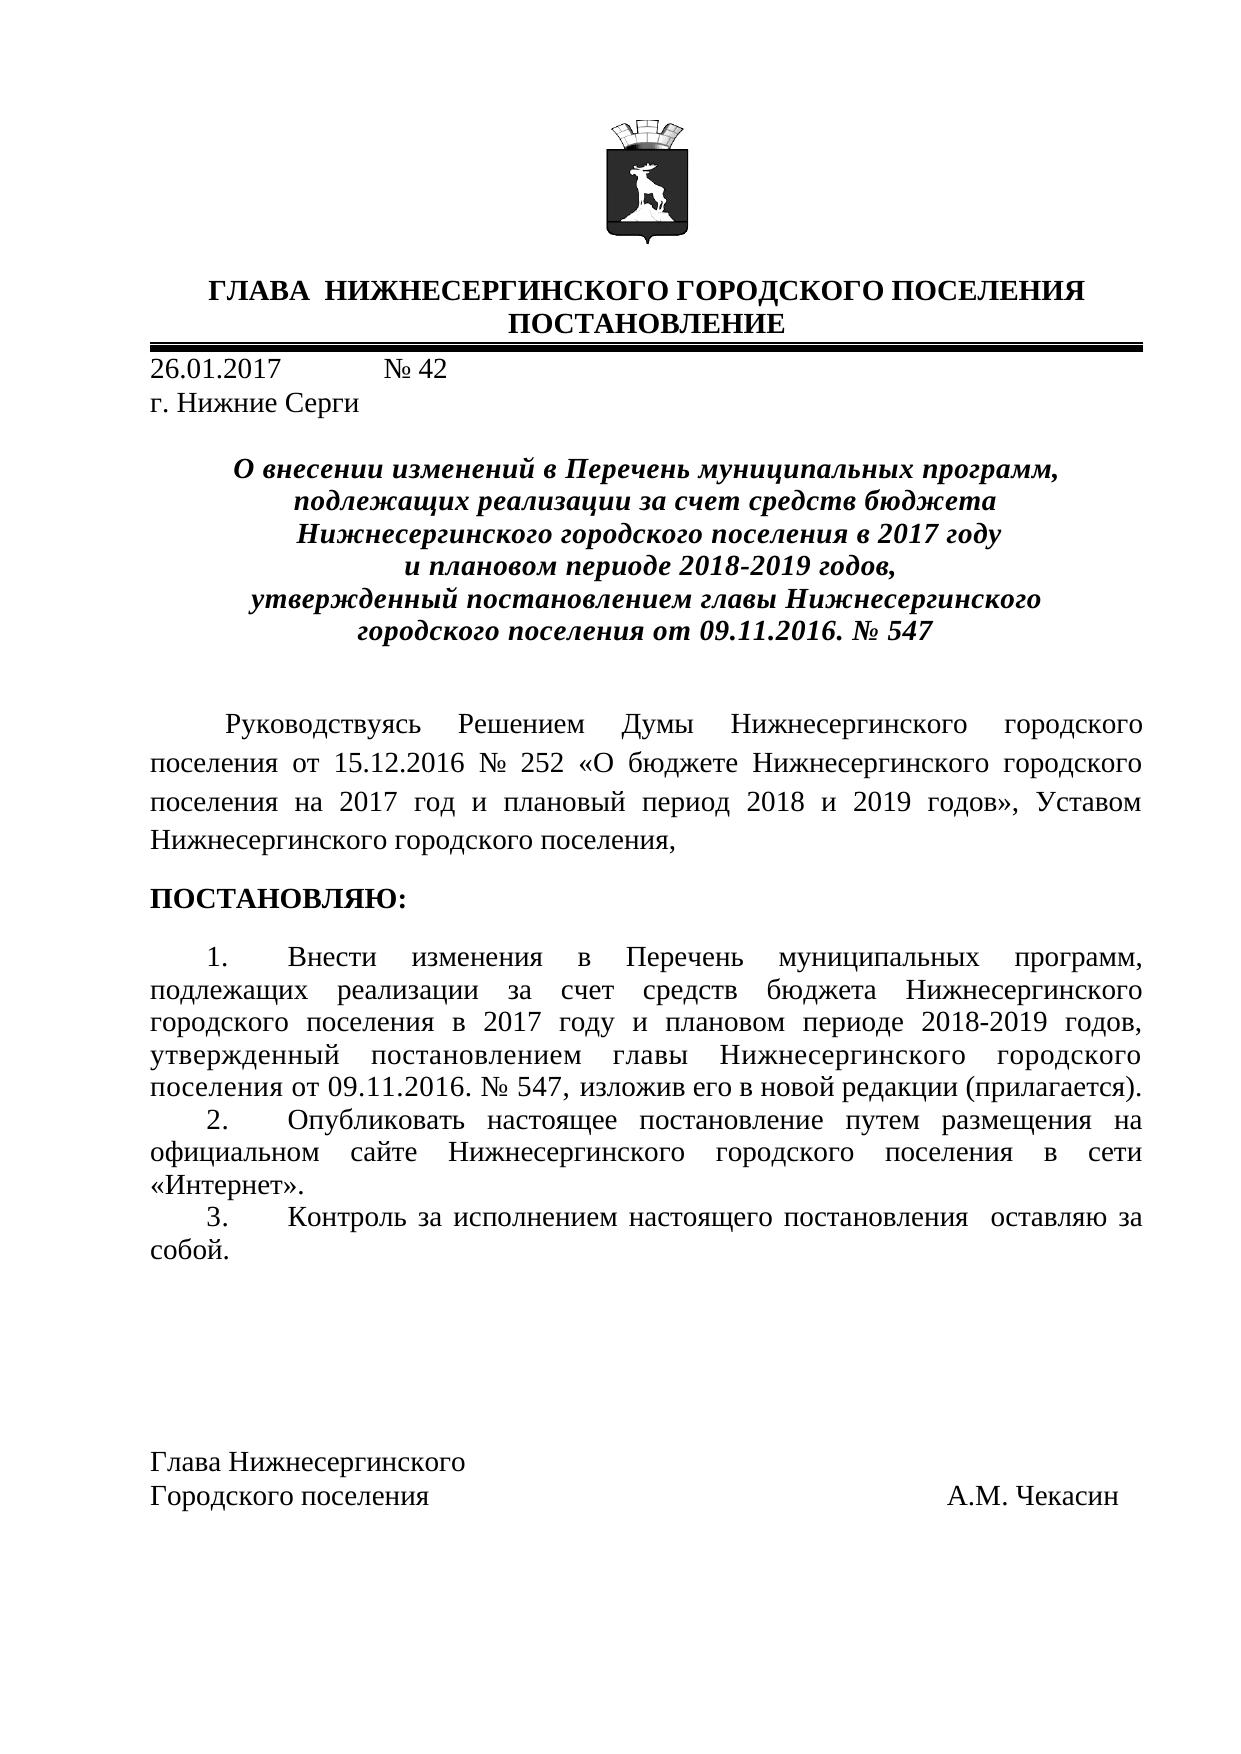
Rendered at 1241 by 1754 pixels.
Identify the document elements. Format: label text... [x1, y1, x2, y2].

list Опубликовать настоящее постановление путем размещения на официальном сайте Нижнесергинского городского поселения в сети «Интернет». [150, 1103, 1143, 1201]
text ПОСТАНОВЛЯЮ: [150, 882, 1143, 915]
list Внести изменения в Перечень муниципальных программ, подлежащих реализации за счет средств бюджета Нижнесергинского городского поселения в 2017 году и плановом периоде 2018-2019 годов, утвержденный постановлением главы Нижнесергинского городского поселения от 09.11.2016. № 547, изложив его в новой редакции (прилагается). [150, 941, 1143, 1103]
text Городского поселения А.М. Чекасин [150, 1478, 1143, 1511]
text г. Нижние Серги [150, 385, 1143, 419]
text Руководствуясь Решением Думы Нижнесергинского городского поселения от 15.12.2016 № 252 «О бюджете Нижнесергинского городского поселения на 2017 год и плановый период 2018 и 2019 годов», Уставом Нижнесергинского городского поселения, [150, 707, 1143, 856]
text 26.01.2017 № 42 [150, 352, 1143, 385]
text ГЛАВА НИЖНЕСЕРГИНСКОГО ГОРОДСКОГО ПОСЕЛЕНИЯ [150, 273, 1143, 307]
text Глава Нижнесергинского [150, 1444, 1143, 1478]
text утвержденный постановлением главы Нижнесергинского [150, 582, 1143, 615]
text ПОСТАНОВЛЕНИЕ [150, 307, 1143, 342]
text Нижнесергинского городского поселения в 2017 году [150, 517, 1143, 550]
text О внесении изменений в Перечень муниципальных программ, [150, 452, 1143, 485]
text подлежащих реализации за счет средств бюджета [150, 485, 1143, 517]
text и плановом периоде 2018-2019 годов, [150, 550, 1143, 582]
text городского поселения от 09.11.2016. № 547 [150, 615, 1143, 647]
list Контроль за исполнением настоящего постановления оставляю за собой. [150, 1201, 1143, 1266]
